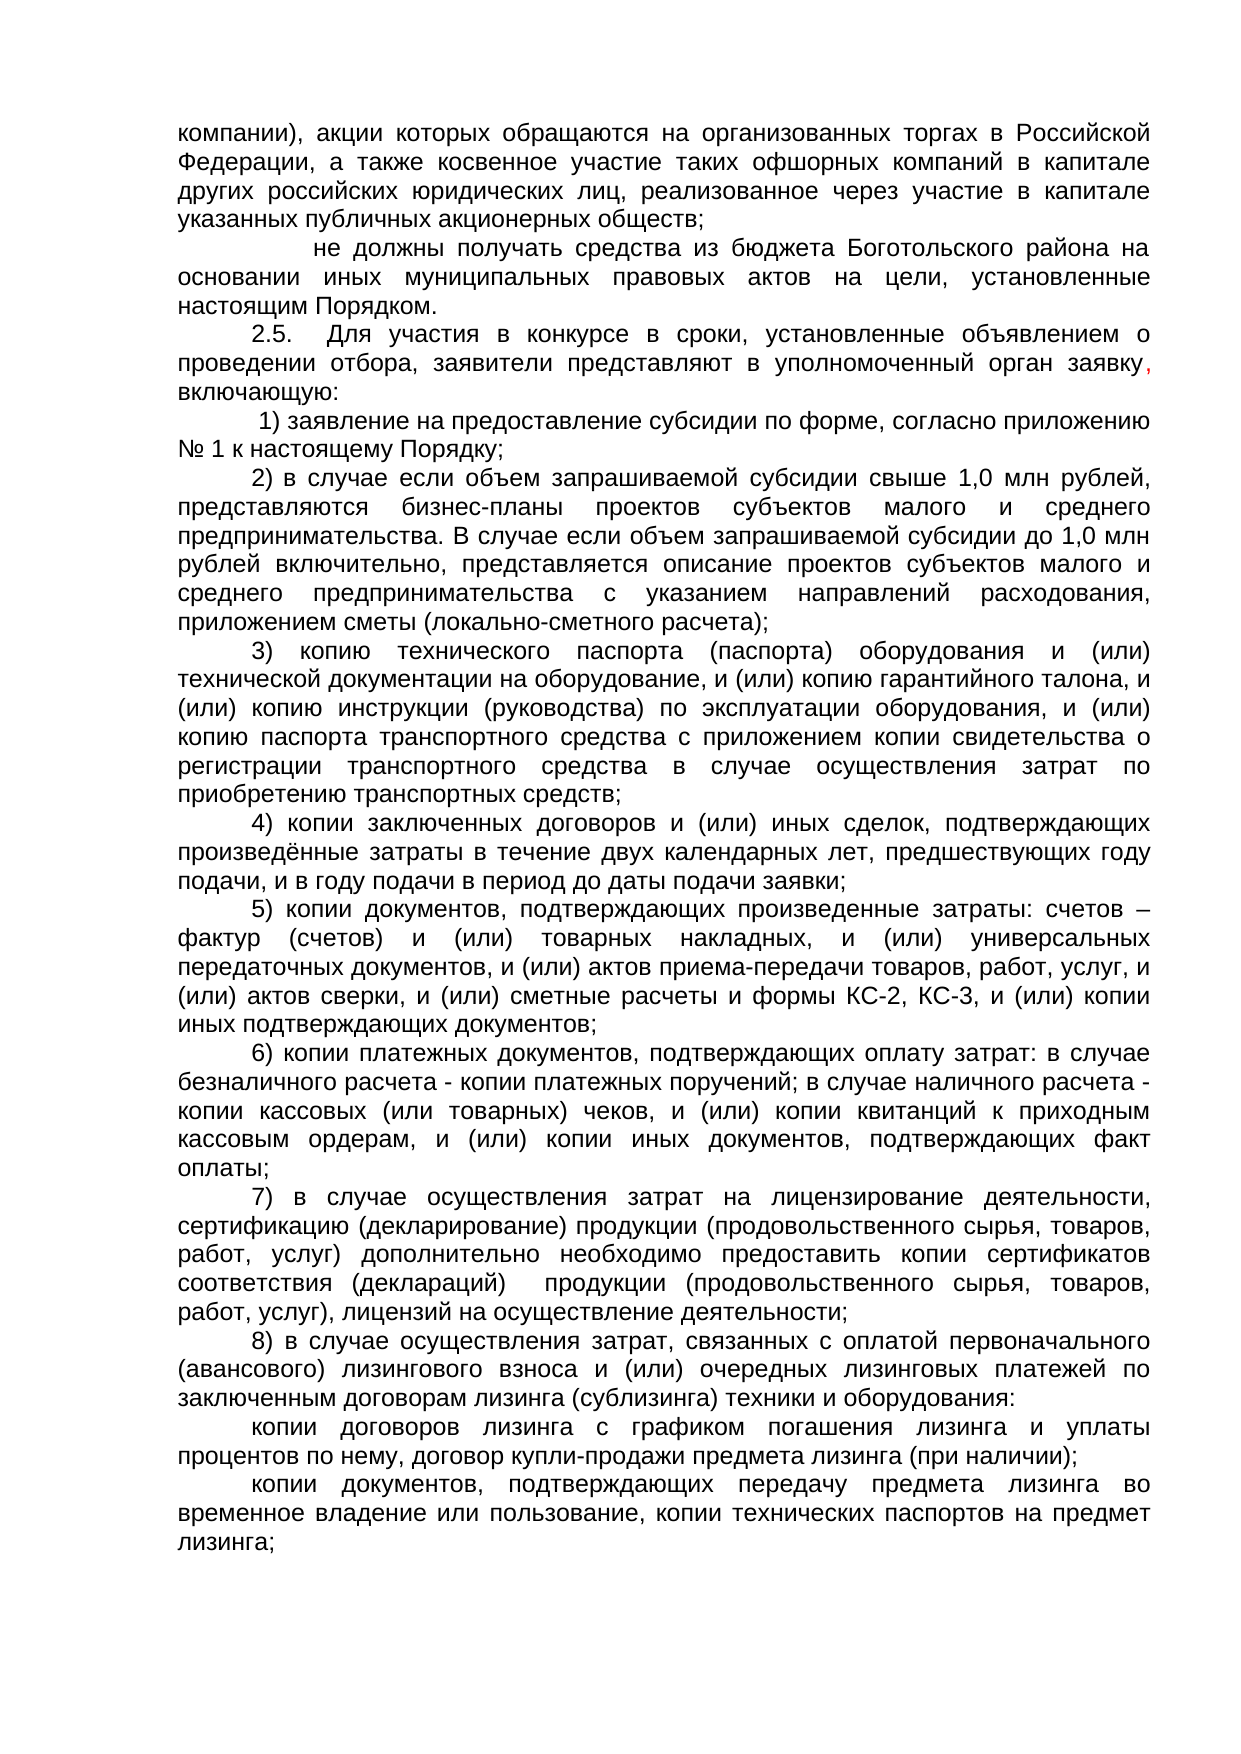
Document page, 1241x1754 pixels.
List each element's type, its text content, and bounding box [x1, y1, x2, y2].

text 3) копию технического паспорта (паспорта) оборудования и (или) технической документации на оборудование, и (или) копию гарантийного талона, и (или) копию инструкции (руководства) по эксплуатации оборудования, и (или) копию паспорта транспортного средства с приложением копии свидетельства о регистрации транспортного средства в случае осуществления затрат по приобретению транспортных средств; [177, 636, 1152, 808]
text 5) копии документов, подтверждающих произведенные затраты: счетов – фактур (счетов) и (или) товарных накладных, и (или) универсальных передаточных документов, и (или) актов приема-передачи товаров, работ, услуг, и (или) актов сверки, и (или) сметные расчеты и формы КС-2, КС-3, и (или) копии иных подтверждающих документов; [177, 894, 1152, 1038]
text 6) копии платежных документов, подтверждающих оплату затрат: в случае безналичного расчета - копии платежных поручений; в случае наличного расчета - копии кассовых (или товарных) чеков, и (или) копии квитанций к приходным кассовым ордерам, и (или) копии иных документов, подтверждающих факт оплаты; [177, 1038, 1152, 1182]
text 2.5. Для участия в конкурсе в сроки, установленные объявлением о проведении отбора, заявители представляют в уполномоченный орган заявку, включающую: [177, 319, 1152, 406]
text 7) в случае осуществления затрат на лицензирование деятельности, сертификацию (декларирование) продукции (продовольственного сырья, товаров, работ, услуг) дополнительно необходимо предоставить копии сертификатов соответствия (деклараций) продукции (продовольственного сырья, товаров, работ, услуг), лицензий на осуществление деятельности; [177, 1182, 1152, 1326]
text 4) копии заключенных договоров и (или) иных сделок, подтверждающих произведённые затраты в течение двух календарных лет, предшествующих году подачи, и в году подачи в период до даты подачи заявки; [177, 808, 1152, 894]
text 1) заявление на предоставление субсидии по форме, согласно приложению № 1 к настоящему Порядку; [177, 406, 1152, 463]
text копии документов, подтверждающих передачу предмета лизинга во временное владение или пользование, копии технических паспортов на предмет лизинга; [177, 1469, 1152, 1556]
text 2) в случае если объем запрашиваемой субсидии свыше 1,0 млн рублей, представляются бизнес-планы проектов субъектов малого и среднего предпринимательства. В случае если объем запрашиваемой субсидии до 1,0 млн рублей включительно, представляется описание проектов субъектов малого и среднего предпринимательства с указанием направлений расходования, приложением сметы (локально-сметного расчета); [177, 463, 1152, 636]
text не должны получать средства из бюджета Боготольского района на основании иных муниципальных правовых актов на цели, установленные настоящим Порядком. [177, 233, 1152, 319]
text 8) в случае осуществления затрат, связанных с оплатой первоначального (авансового) лизингового взноса и (или) очередных лизинговых платежей по заключенным договорам лизинга (сублизинга) техники и оборудования: [177, 1326, 1152, 1412]
text копии договоров лизинга с графиком погашения лизинга и уплаты процентов по нему, договор купли-продажи предмета лизинга (при наличии); [177, 1412, 1152, 1469]
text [177, 118, 1152, 233]
